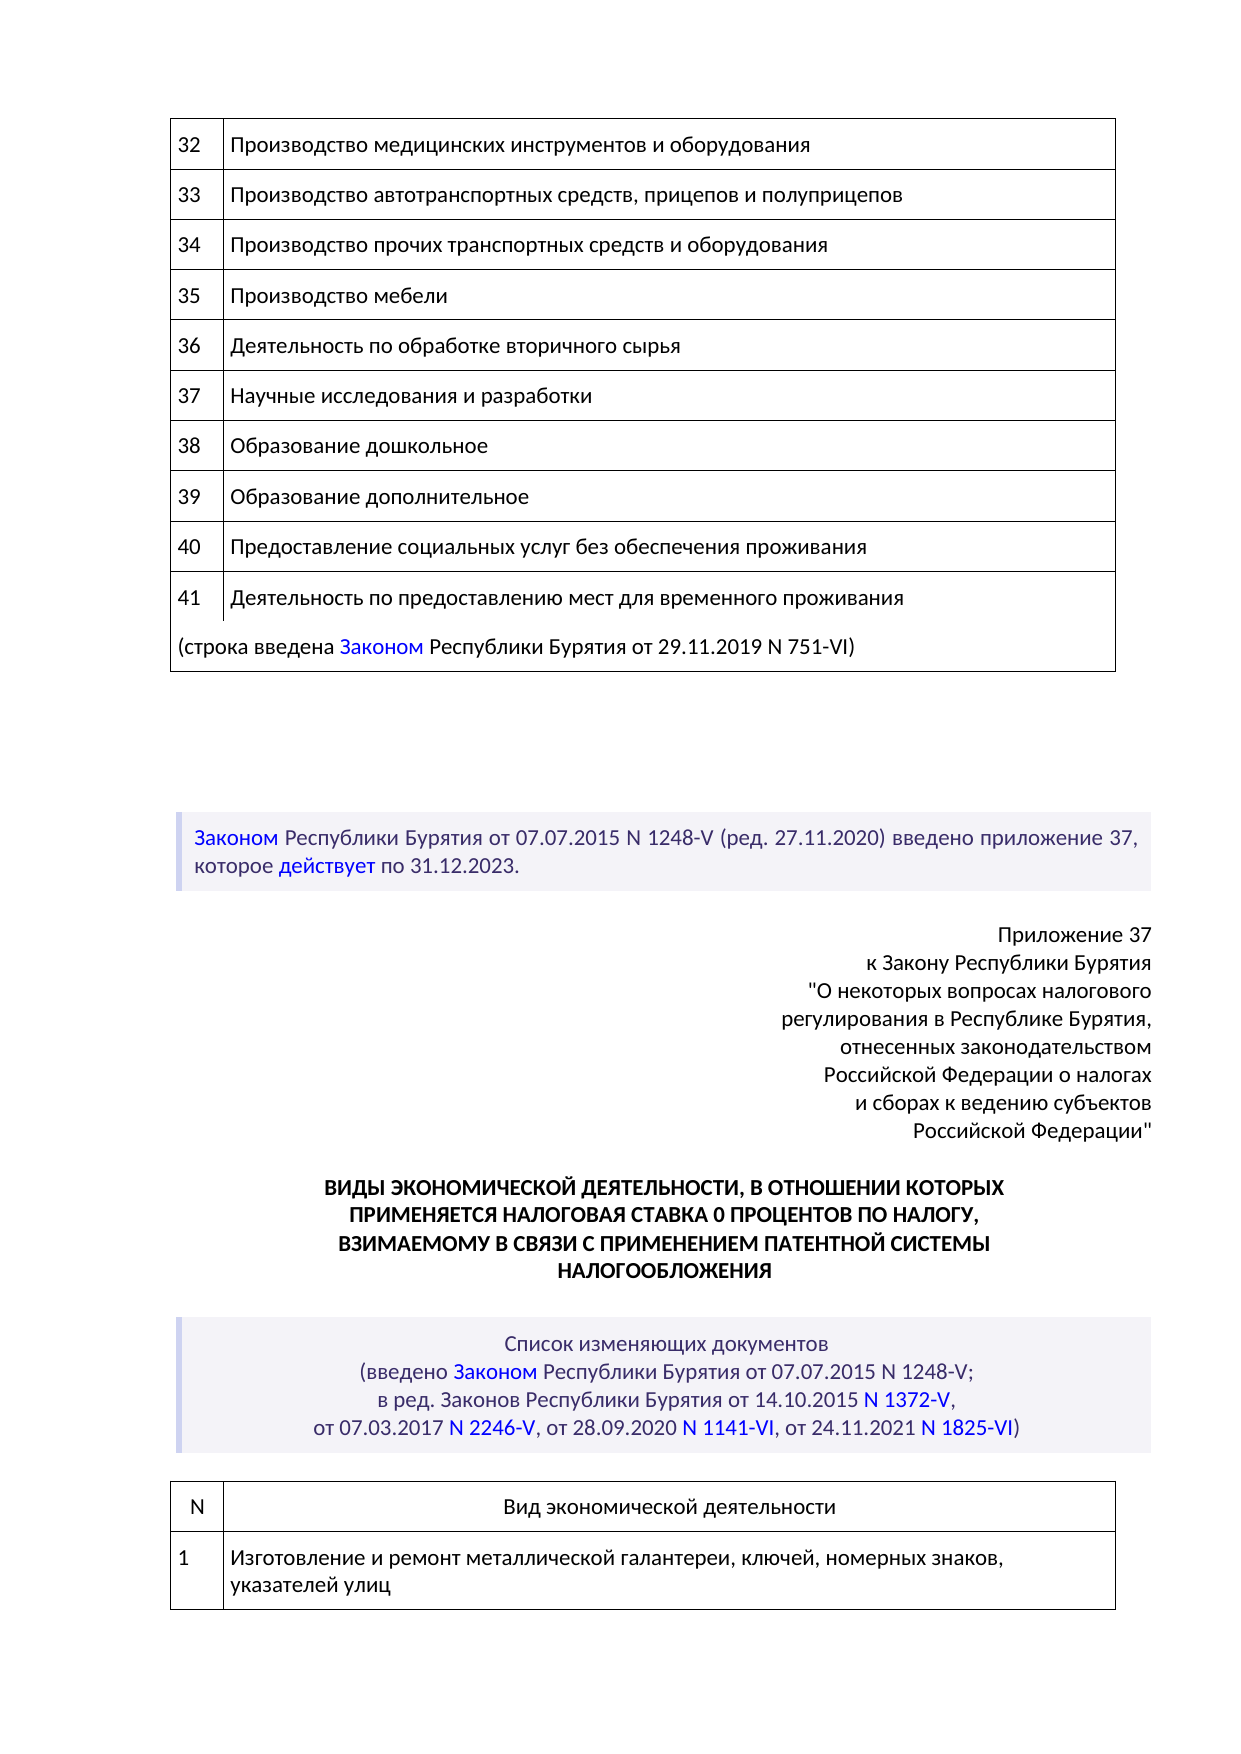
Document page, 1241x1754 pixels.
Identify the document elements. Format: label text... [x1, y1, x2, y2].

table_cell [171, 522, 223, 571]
text отнесенных законодательством [177, 1032, 1152, 1061]
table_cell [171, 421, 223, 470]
title НАЛОГООБЛОЖЕНИЯ [177, 1257, 1152, 1285]
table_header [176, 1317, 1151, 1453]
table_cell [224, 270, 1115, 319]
text Российской Федерации о налогах [177, 1061, 1152, 1088]
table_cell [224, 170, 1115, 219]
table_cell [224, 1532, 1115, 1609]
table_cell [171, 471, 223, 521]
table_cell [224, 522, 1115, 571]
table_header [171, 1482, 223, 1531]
title ПРИМЕНЯЕТСЯ НАЛОГОВАЯ СТАВКА 0 ПРОЦЕНТОВ ПО НАЛОГУ, [177, 1201, 1152, 1229]
text Российской Федерации" [177, 1117, 1152, 1144]
text "О некоторых вопросах налогового [177, 976, 1152, 1004]
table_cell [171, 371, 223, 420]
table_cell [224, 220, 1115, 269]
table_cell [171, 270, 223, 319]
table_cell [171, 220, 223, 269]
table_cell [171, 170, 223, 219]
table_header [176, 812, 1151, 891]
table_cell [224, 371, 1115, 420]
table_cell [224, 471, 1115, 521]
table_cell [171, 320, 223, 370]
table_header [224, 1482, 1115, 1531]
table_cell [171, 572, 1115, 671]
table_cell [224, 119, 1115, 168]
title ВИДЫ ЭКОНОМИЧЕСКОЙ ДЕЯТЕЛЬНОСТИ, В ОТНОШЕНИИ КОТОРЫХ [177, 1173, 1152, 1201]
text Приложение 37 [177, 920, 1152, 948]
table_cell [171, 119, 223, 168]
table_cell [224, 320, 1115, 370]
text регулирования в Республике Бурятия, [177, 1004, 1152, 1032]
text и сборах к ведению субъектов [177, 1088, 1152, 1117]
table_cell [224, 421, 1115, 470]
title ВЗИМАЕМОМУ В СВЯЗИ С ПРИМЕНЕНИЕМ ПАТЕНТНОЙ СИСТЕМЫ [177, 1229, 1152, 1257]
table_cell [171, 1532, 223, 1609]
text к Закону Республики Бурятия [177, 948, 1152, 976]
